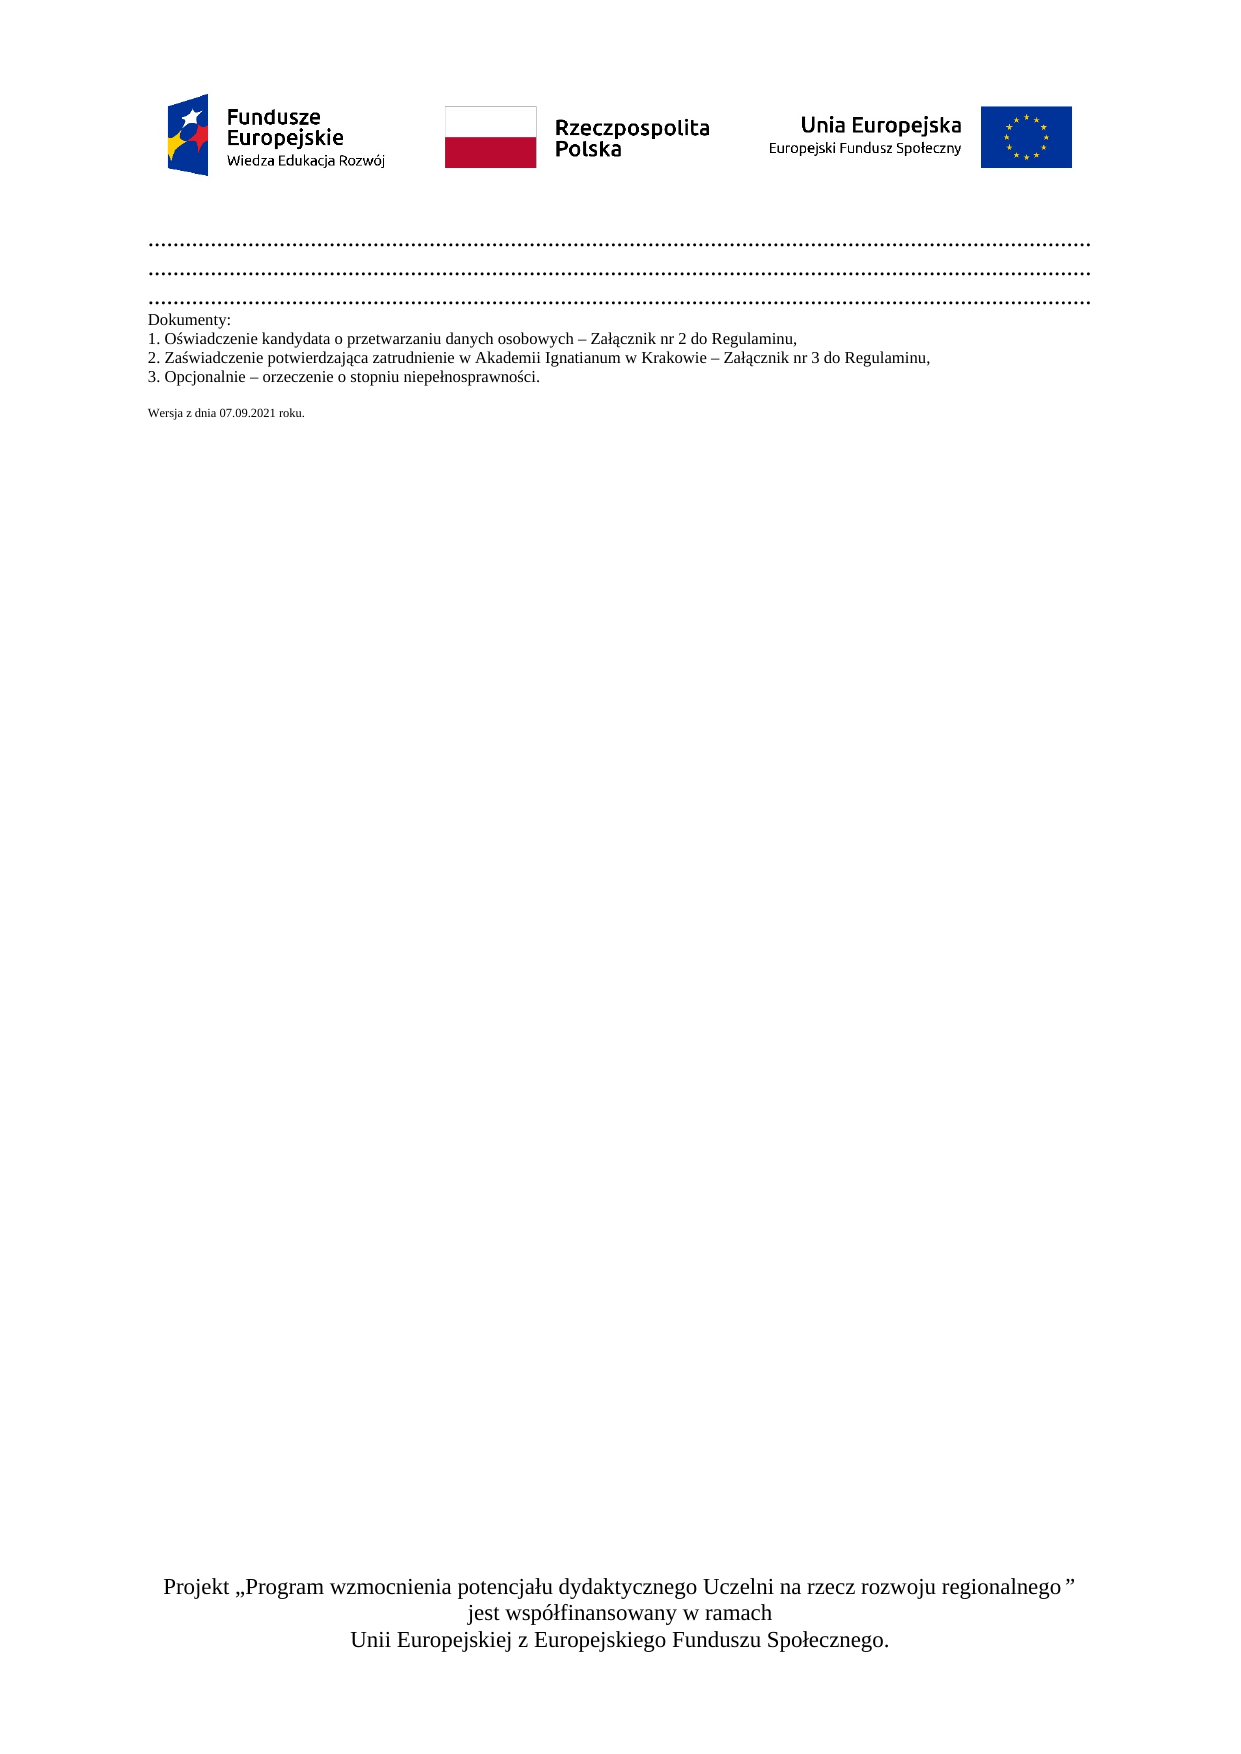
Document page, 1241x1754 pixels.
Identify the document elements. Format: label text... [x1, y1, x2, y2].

text 2. Zaświadczenie potwierdzająca zatrudnienie w Akademii Ignatianum w Krakowie – Załącznik nr 3 do Regulaminu, [148, 348, 1093, 367]
text 1. Oświadczenie kandydata o przetwarzaniu danych osobowych – Załącznik nr 2 do Regulaminu, [148, 329, 1093, 348]
text Dokumenty: [148, 310, 1093, 329]
text Wersja z dnia 07.09.2021 roku. [148, 406, 1093, 420]
text 3. Opcjonalnie – orzeczenie o stopniu niepełnosprawności. [148, 367, 1093, 386]
picture [147, 73, 1092, 196]
text ..................................................................................................................................................................................................................................................................................................................................................................................................................................................................... [148, 223, 1093, 310]
